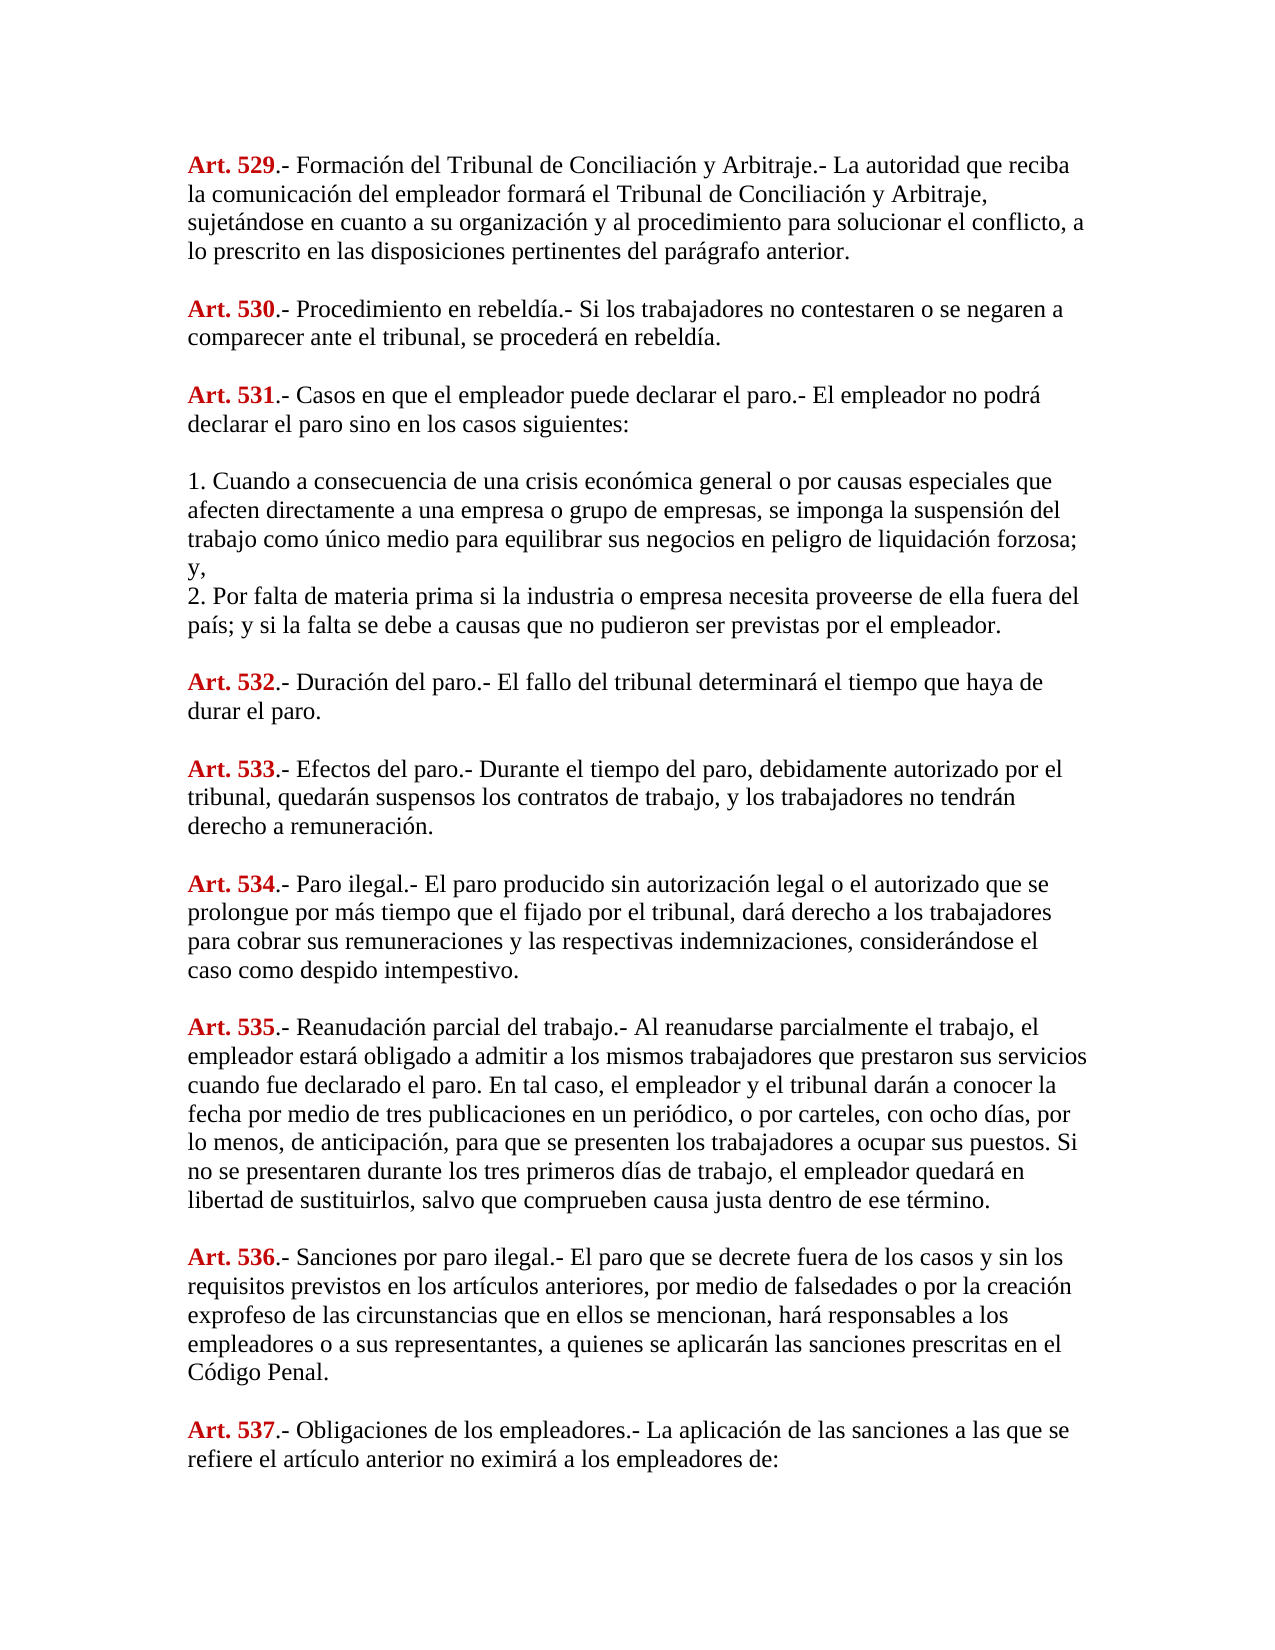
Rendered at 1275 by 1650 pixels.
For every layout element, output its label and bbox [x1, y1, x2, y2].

text [187, 150, 1087, 1472]
